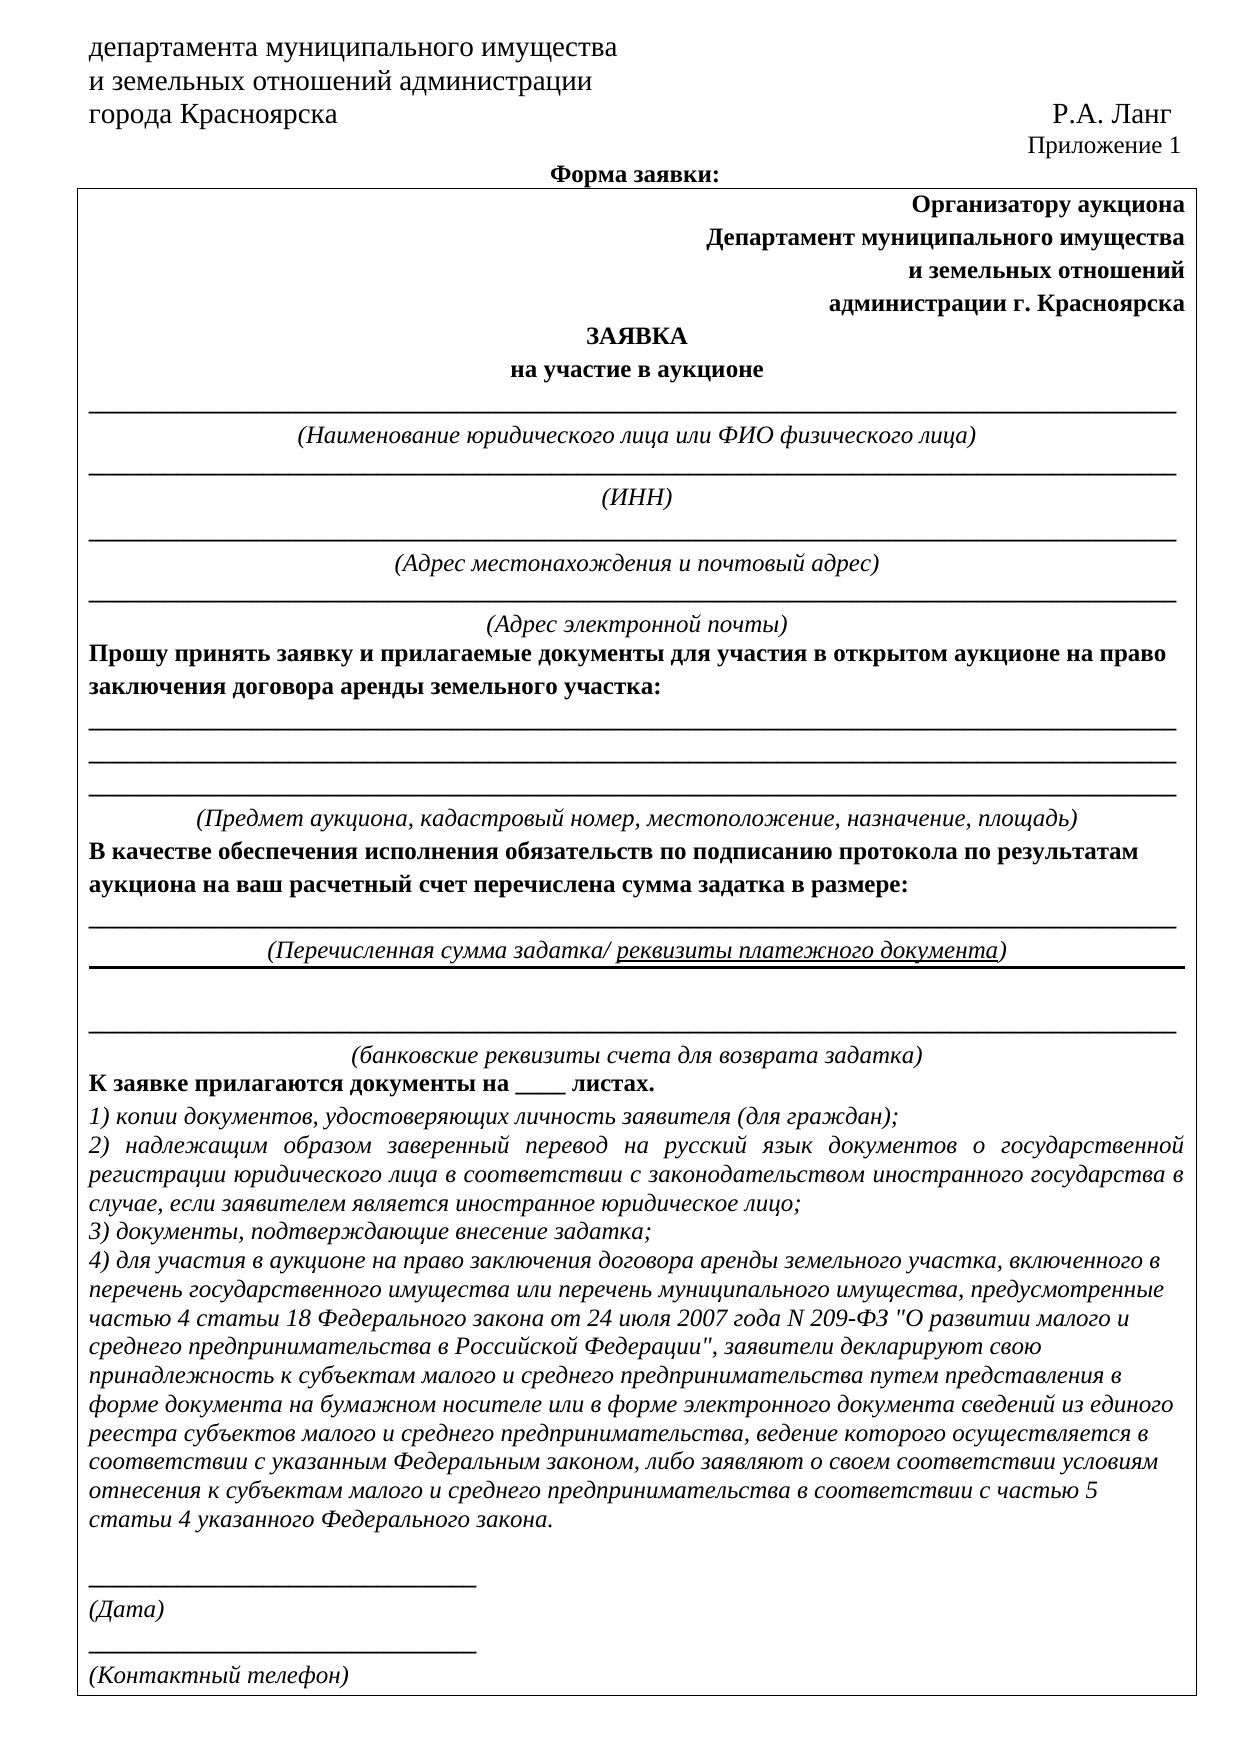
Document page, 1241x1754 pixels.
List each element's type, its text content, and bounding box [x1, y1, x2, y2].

text департамента муниципального имущества и земельных отношений администрации города Красноярска Р.А. Ланг [89, 29, 1181, 130]
text Форма заявки: [89, 159, 1181, 188]
text Приложение 1 [89, 130, 1181, 159]
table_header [78, 189, 1196, 1695]
